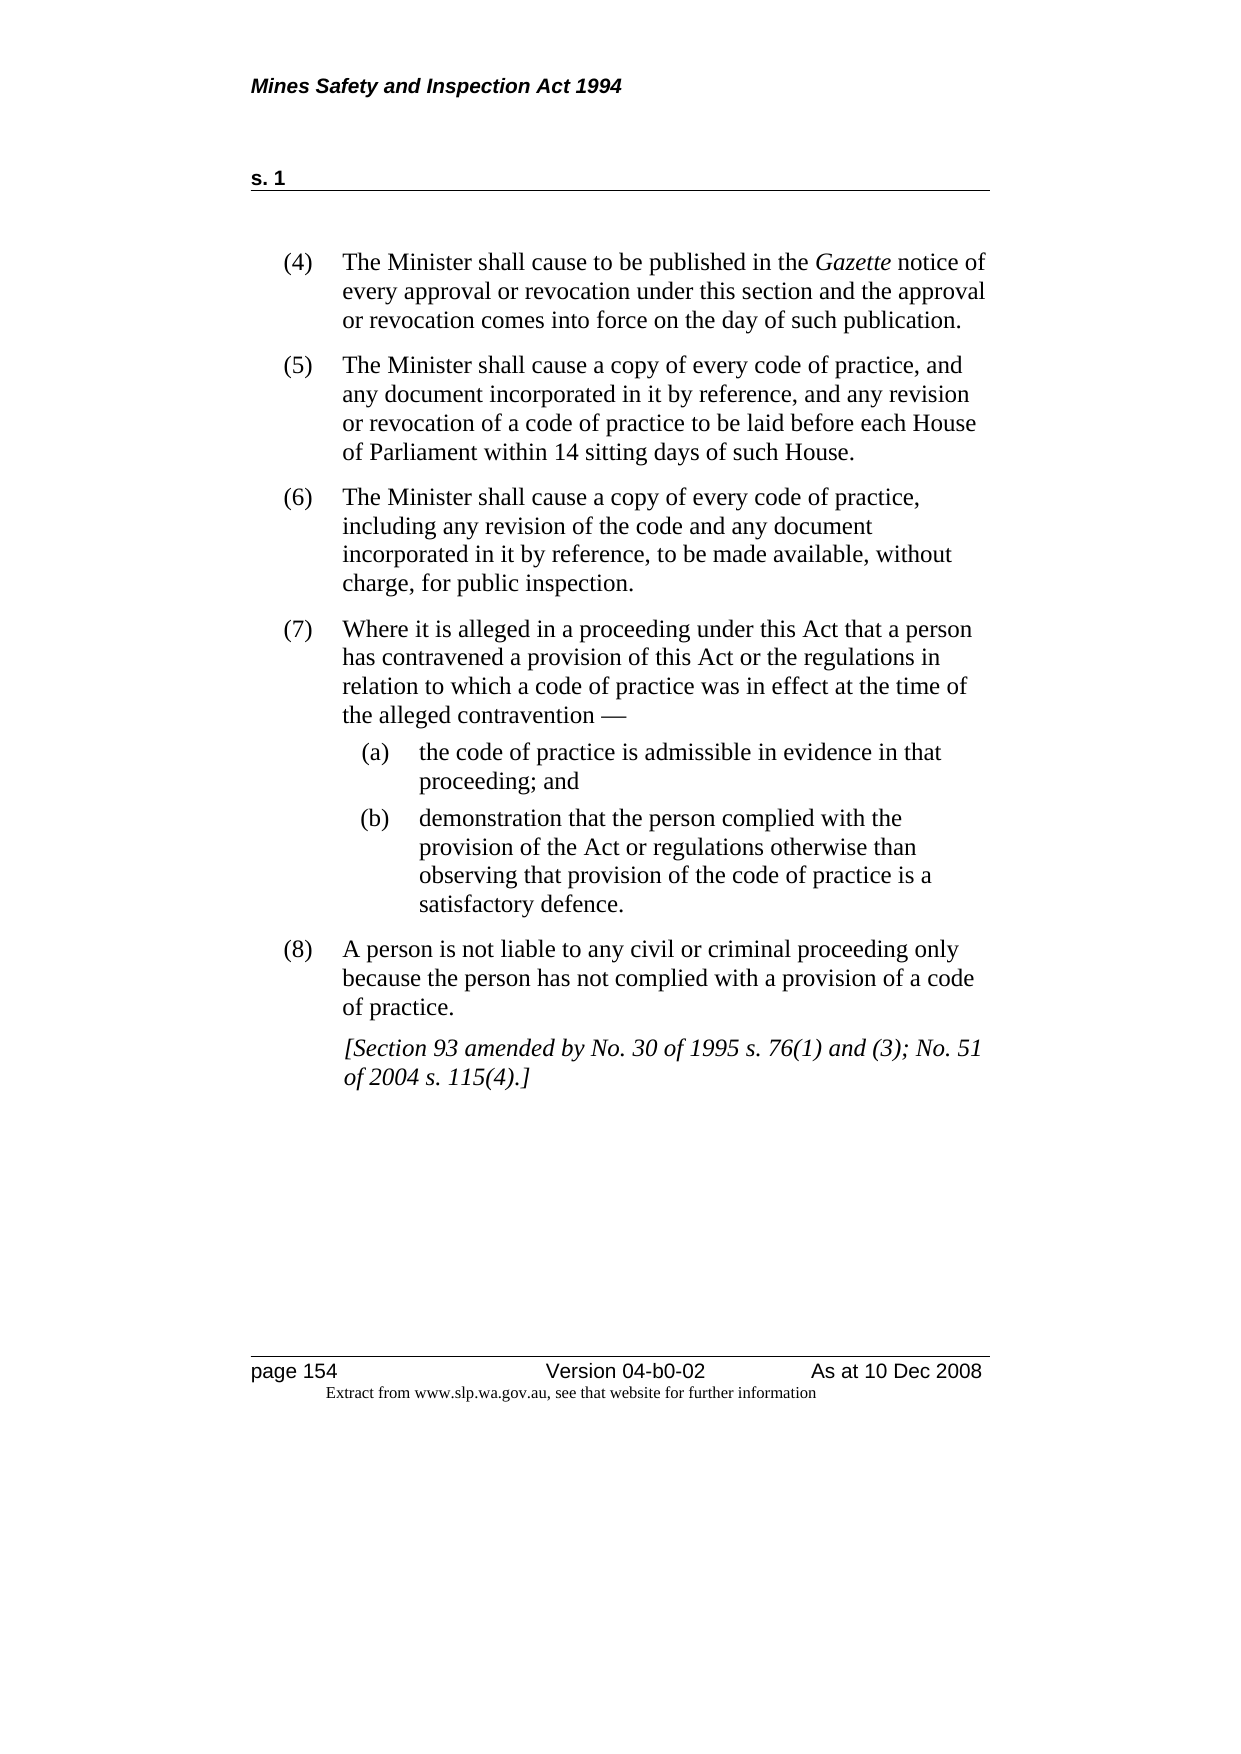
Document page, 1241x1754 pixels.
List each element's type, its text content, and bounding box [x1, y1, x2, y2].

text (b) demonstration that the person complied with the provision of the Act or regulations otherwise than observing that provision of the code of practice is a satisfactory defence. [251, 803, 990, 918]
text [Section 93 amended by No. 30 of 1995 s. 76(1) and (3); No. 51 of 2004 s. 115(4).] [251, 1033, 990, 1091]
text (5) The Minister shall cause a copy of every code of practice, and any document incorporated in it by reference, and any revision or revocation of a code of practice to be laid before each House of Parliament within 14 sitting days of such House. [251, 350, 990, 465]
text (a) the code of practice is admissible in evidence in that proceeding; and [251, 737, 990, 794]
text (8) A person is not liable to any civil or criminal proceeding only because the person has not complied with a provision of a code of practice. [251, 934, 990, 1021]
text (6) The Minister shall cause a copy of every code of practice, including any revision of the code and any document incorporated in it by reference, to be made available, without charge, for public inspection. [251, 482, 990, 597]
text (7) Where it is alleged in a proceeding under this Act that a person has contravened a provision of this Act or the regulations in relation to which a code of practice was in effect at the time of the alleged contravention — [251, 614, 990, 729]
text (4) The Minister shall cause to be published in the Gazette notice of every approval or revocation under this section and the approval or revocation comes into force on the day of such publication. [251, 247, 990, 334]
